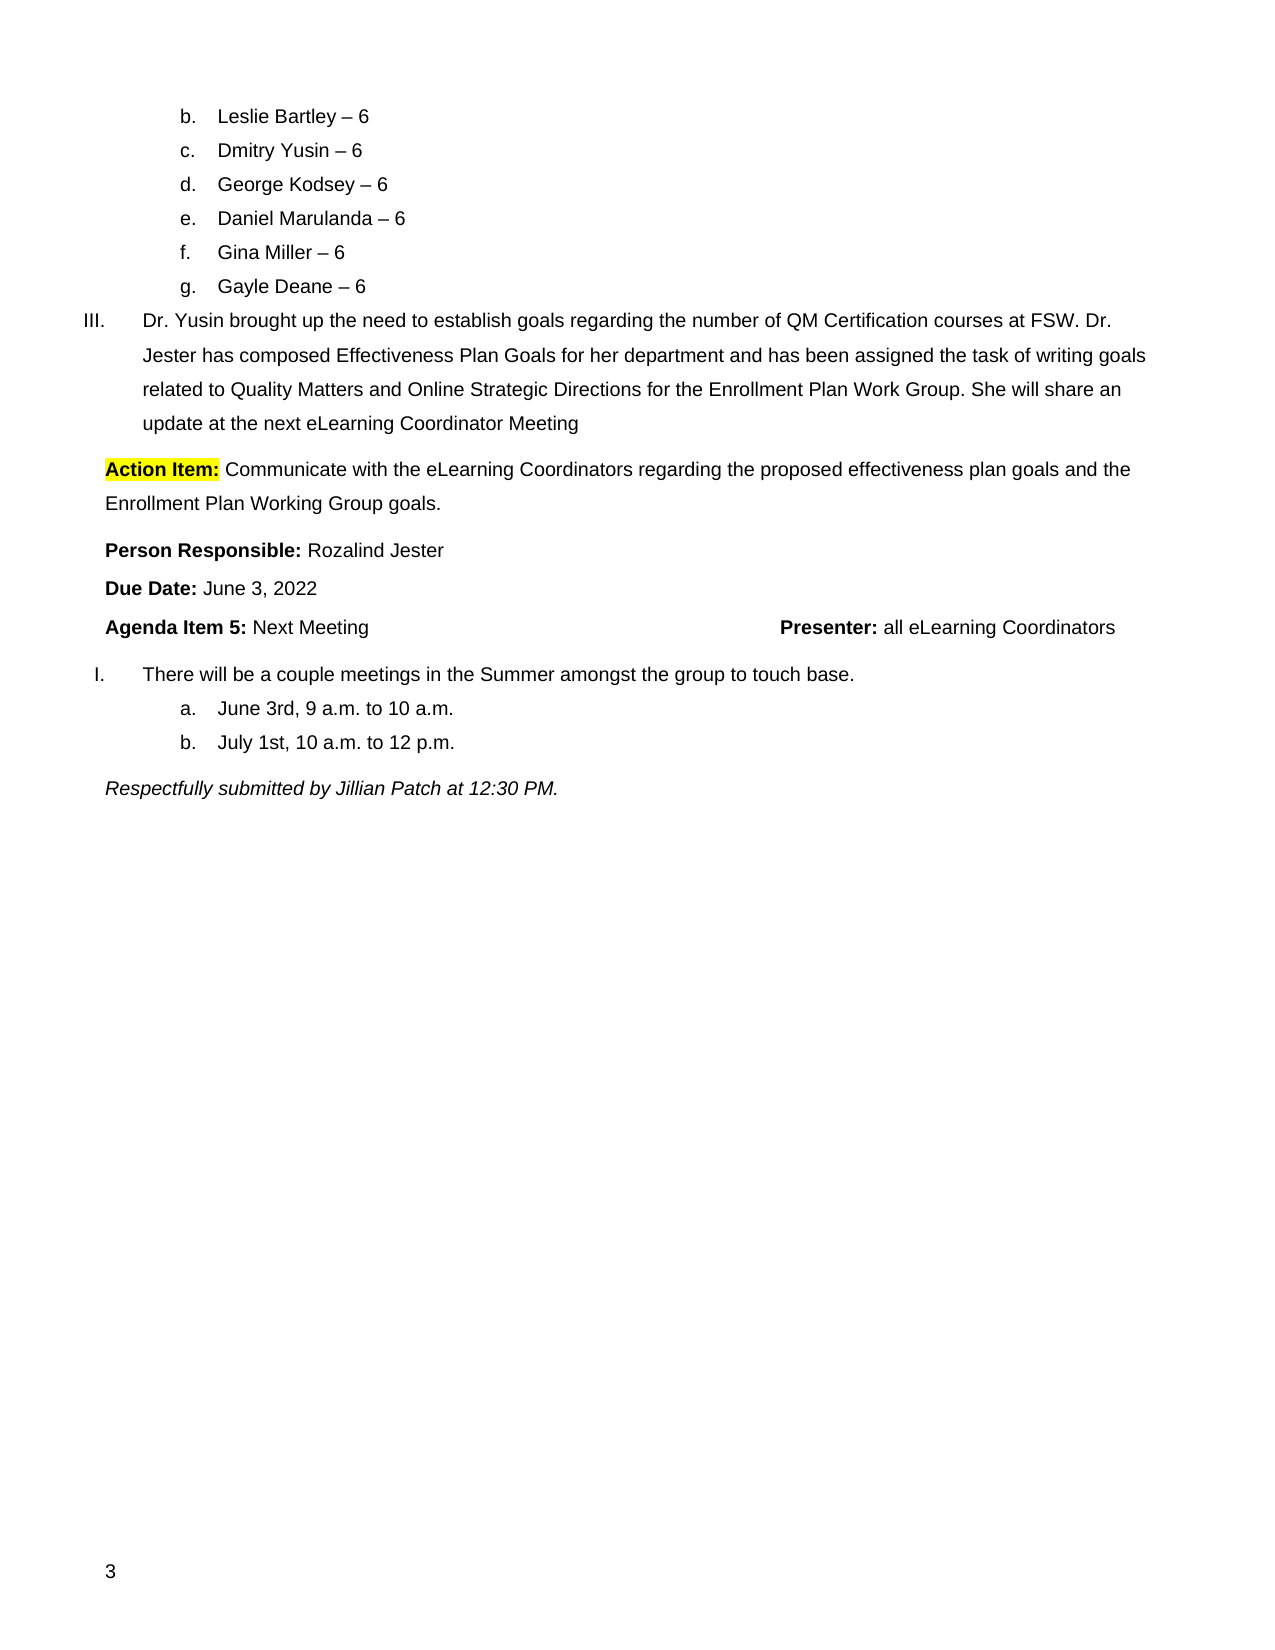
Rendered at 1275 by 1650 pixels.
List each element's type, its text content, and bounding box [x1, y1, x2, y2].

text Due Date: June 3, 2022 [105, 577, 1170, 600]
text Respectfully submitted by Jillian Patch at 12:30 PM. [105, 777, 1170, 800]
list Gina Miller – 6 [180, 241, 1170, 264]
list Gayle Deane – 6 [180, 275, 1170, 298]
list Daniel Marulanda – 6 [180, 207, 1170, 230]
text Agenda Item 5: Next Meeting Presenter: all eLearning Coordinators [105, 616, 1170, 638]
list George Kodsey – 6 [180, 173, 1170, 196]
text Action Item: Communicate with the eLearning Coordinators regarding the proposed effectiveness plan goals and the Enrollment Plan Working Group goals. [105, 458, 1170, 515]
list Dmitry Yusin – 6 [180, 139, 1170, 162]
list July 1st, 10 a.m. to 12 p.m. [180, 731, 1170, 753]
list There will be a couple meetings in the Summer amongst the group to touch base. [105, 662, 1170, 685]
list June 3rd, 9 a.m. to 10 a.m. [180, 696, 1170, 719]
list Dr. Yusin brought up the need to establish goals regarding the number of QM Certification courses at FSW. Dr. Jester has composed Effectiveness Plan Goals for her department and has been assigned the task of writing goals related to Quality Matters and Online Strategic Directions for the Enrollment Plan Work Group. She will share an update at the next eLearning Coordinator Meeting [105, 309, 1170, 434]
list Leslie Bartley – 6 [180, 105, 1170, 128]
text Person Responsible: Rozalind Jester [105, 539, 1170, 561]
